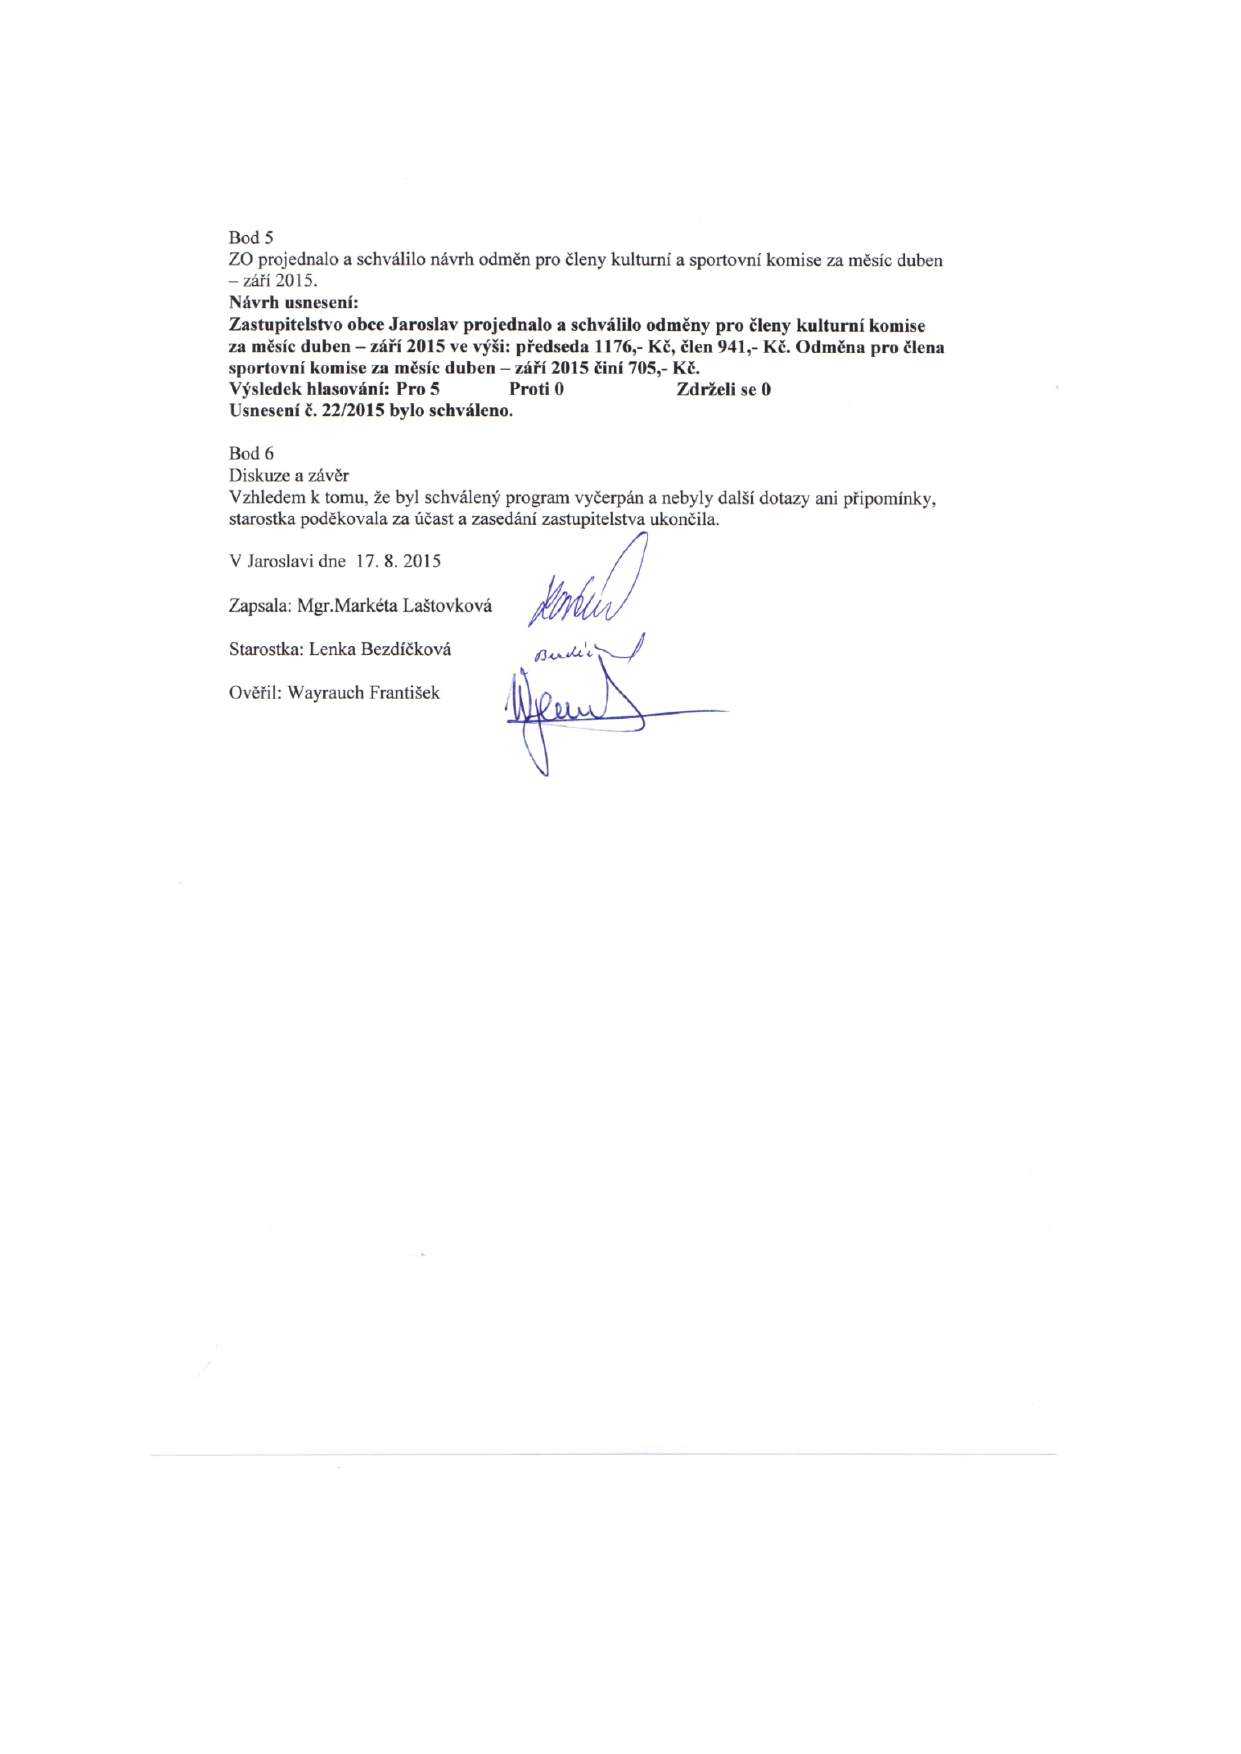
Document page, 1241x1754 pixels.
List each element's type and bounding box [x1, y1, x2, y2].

picture [152, 149, 1096, 1485]
